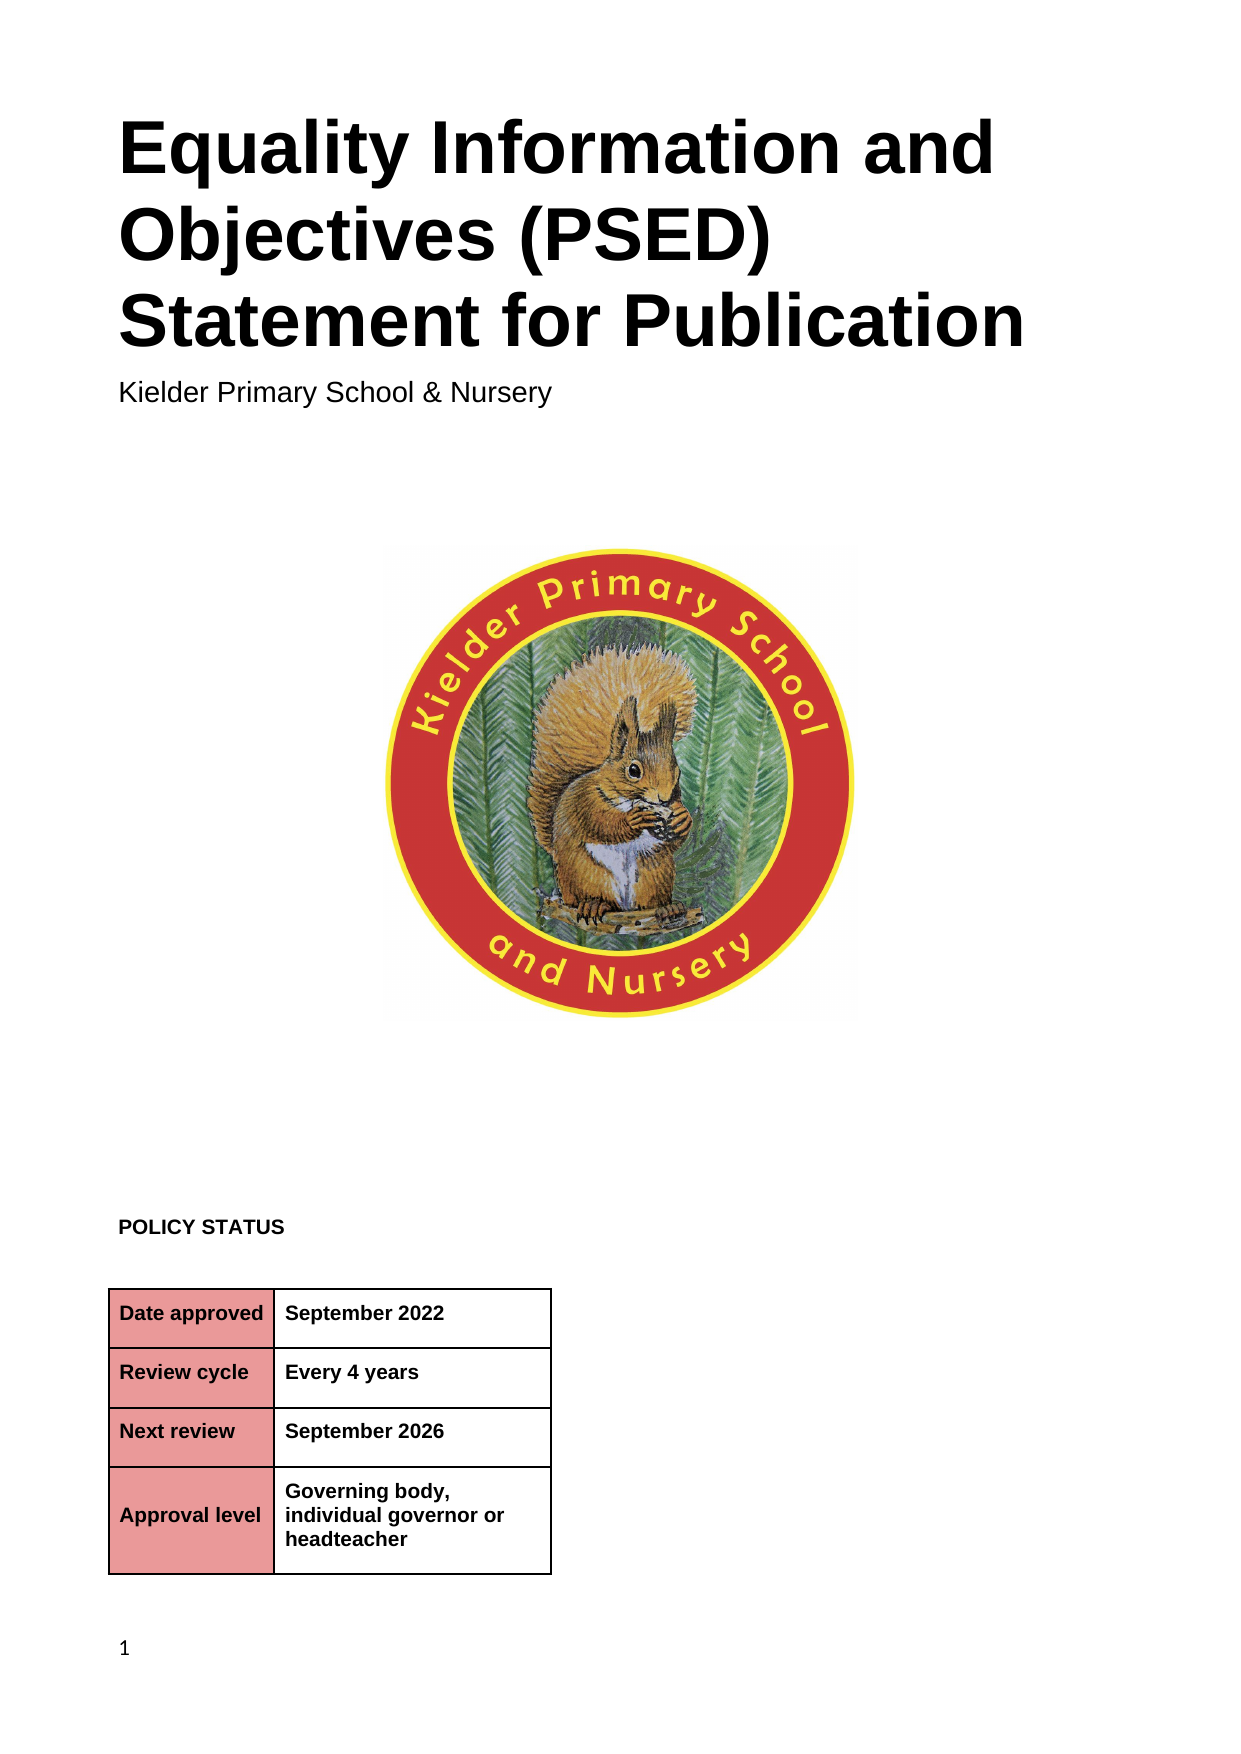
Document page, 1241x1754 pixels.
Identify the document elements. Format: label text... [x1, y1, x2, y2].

table_cell Every 4 years [275, 1349, 550, 1407]
table_header Date approved [110, 1290, 273, 1347]
table_header September 2022 [275, 1290, 550, 1347]
text POLICY STATUS [118, 1215, 1122, 1239]
text Equality Information and Objectives (PSED) Statement for Publication [118, 103, 1122, 362]
table_cell Approval level [110, 1468, 273, 1573]
table_cell Next review [110, 1409, 273, 1466]
table_cell Governing body, individual governor or headteacher [275, 1468, 550, 1573]
table_cell September 2026 [275, 1409, 550, 1466]
table_cell Review cycle [110, 1349, 273, 1407]
text Kielder Primary School & Nursery [118, 375, 1122, 408]
picture [382, 545, 858, 1021]
